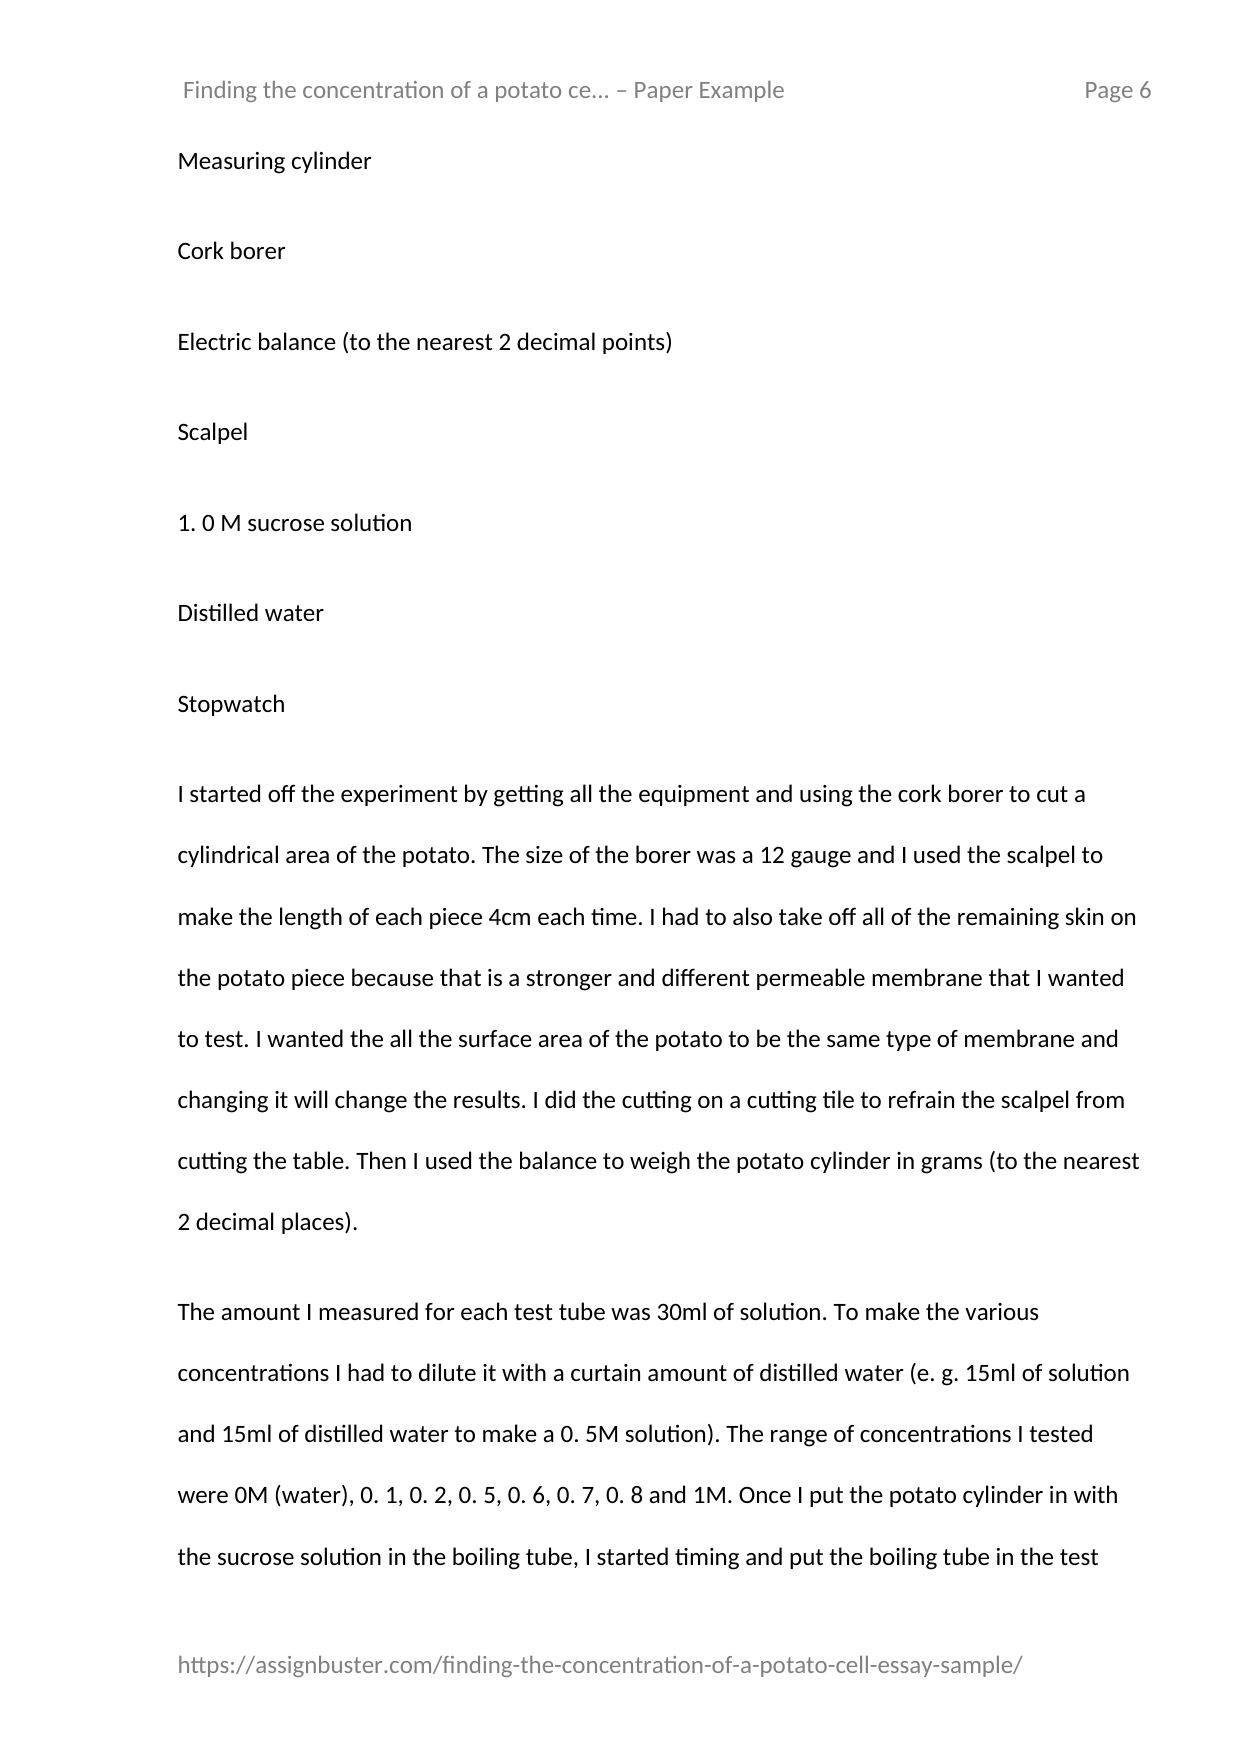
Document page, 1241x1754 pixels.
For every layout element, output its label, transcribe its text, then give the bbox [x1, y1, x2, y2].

text Stopwatch [177, 688, 1152, 719]
text Measuring cylinder [177, 145, 1152, 176]
text 1. 0 M sucrose solution [177, 507, 1152, 538]
text Cork borer [177, 236, 1152, 266]
text Scalpel [177, 417, 1152, 447]
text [177, 1296, 1152, 1571]
text Electric balance (to the nearest 2 decimal points) [177, 326, 1152, 357]
text I started off the experiment by getting all the equipment and using the cork borer to cut a cylindrical area of the potato. The size of the borer was a 12 gauge and I used the scalpel to make the length of each piece 4cm each time. I had to also take off all of the remaining skin on the potato piece because that is a stronger and different permeable membrane that I wanted to test. I wanted the all the surface area of the potato to be the same type of membrane and changing it will change the results. I did the cutting on a cutting tile to refrain the scalpel from cutting the table. Then I used the balance to weigh the potato cylinder in grams (to the nearest 2 decimal places). [177, 779, 1152, 1236]
text Distilled water [177, 598, 1152, 628]
